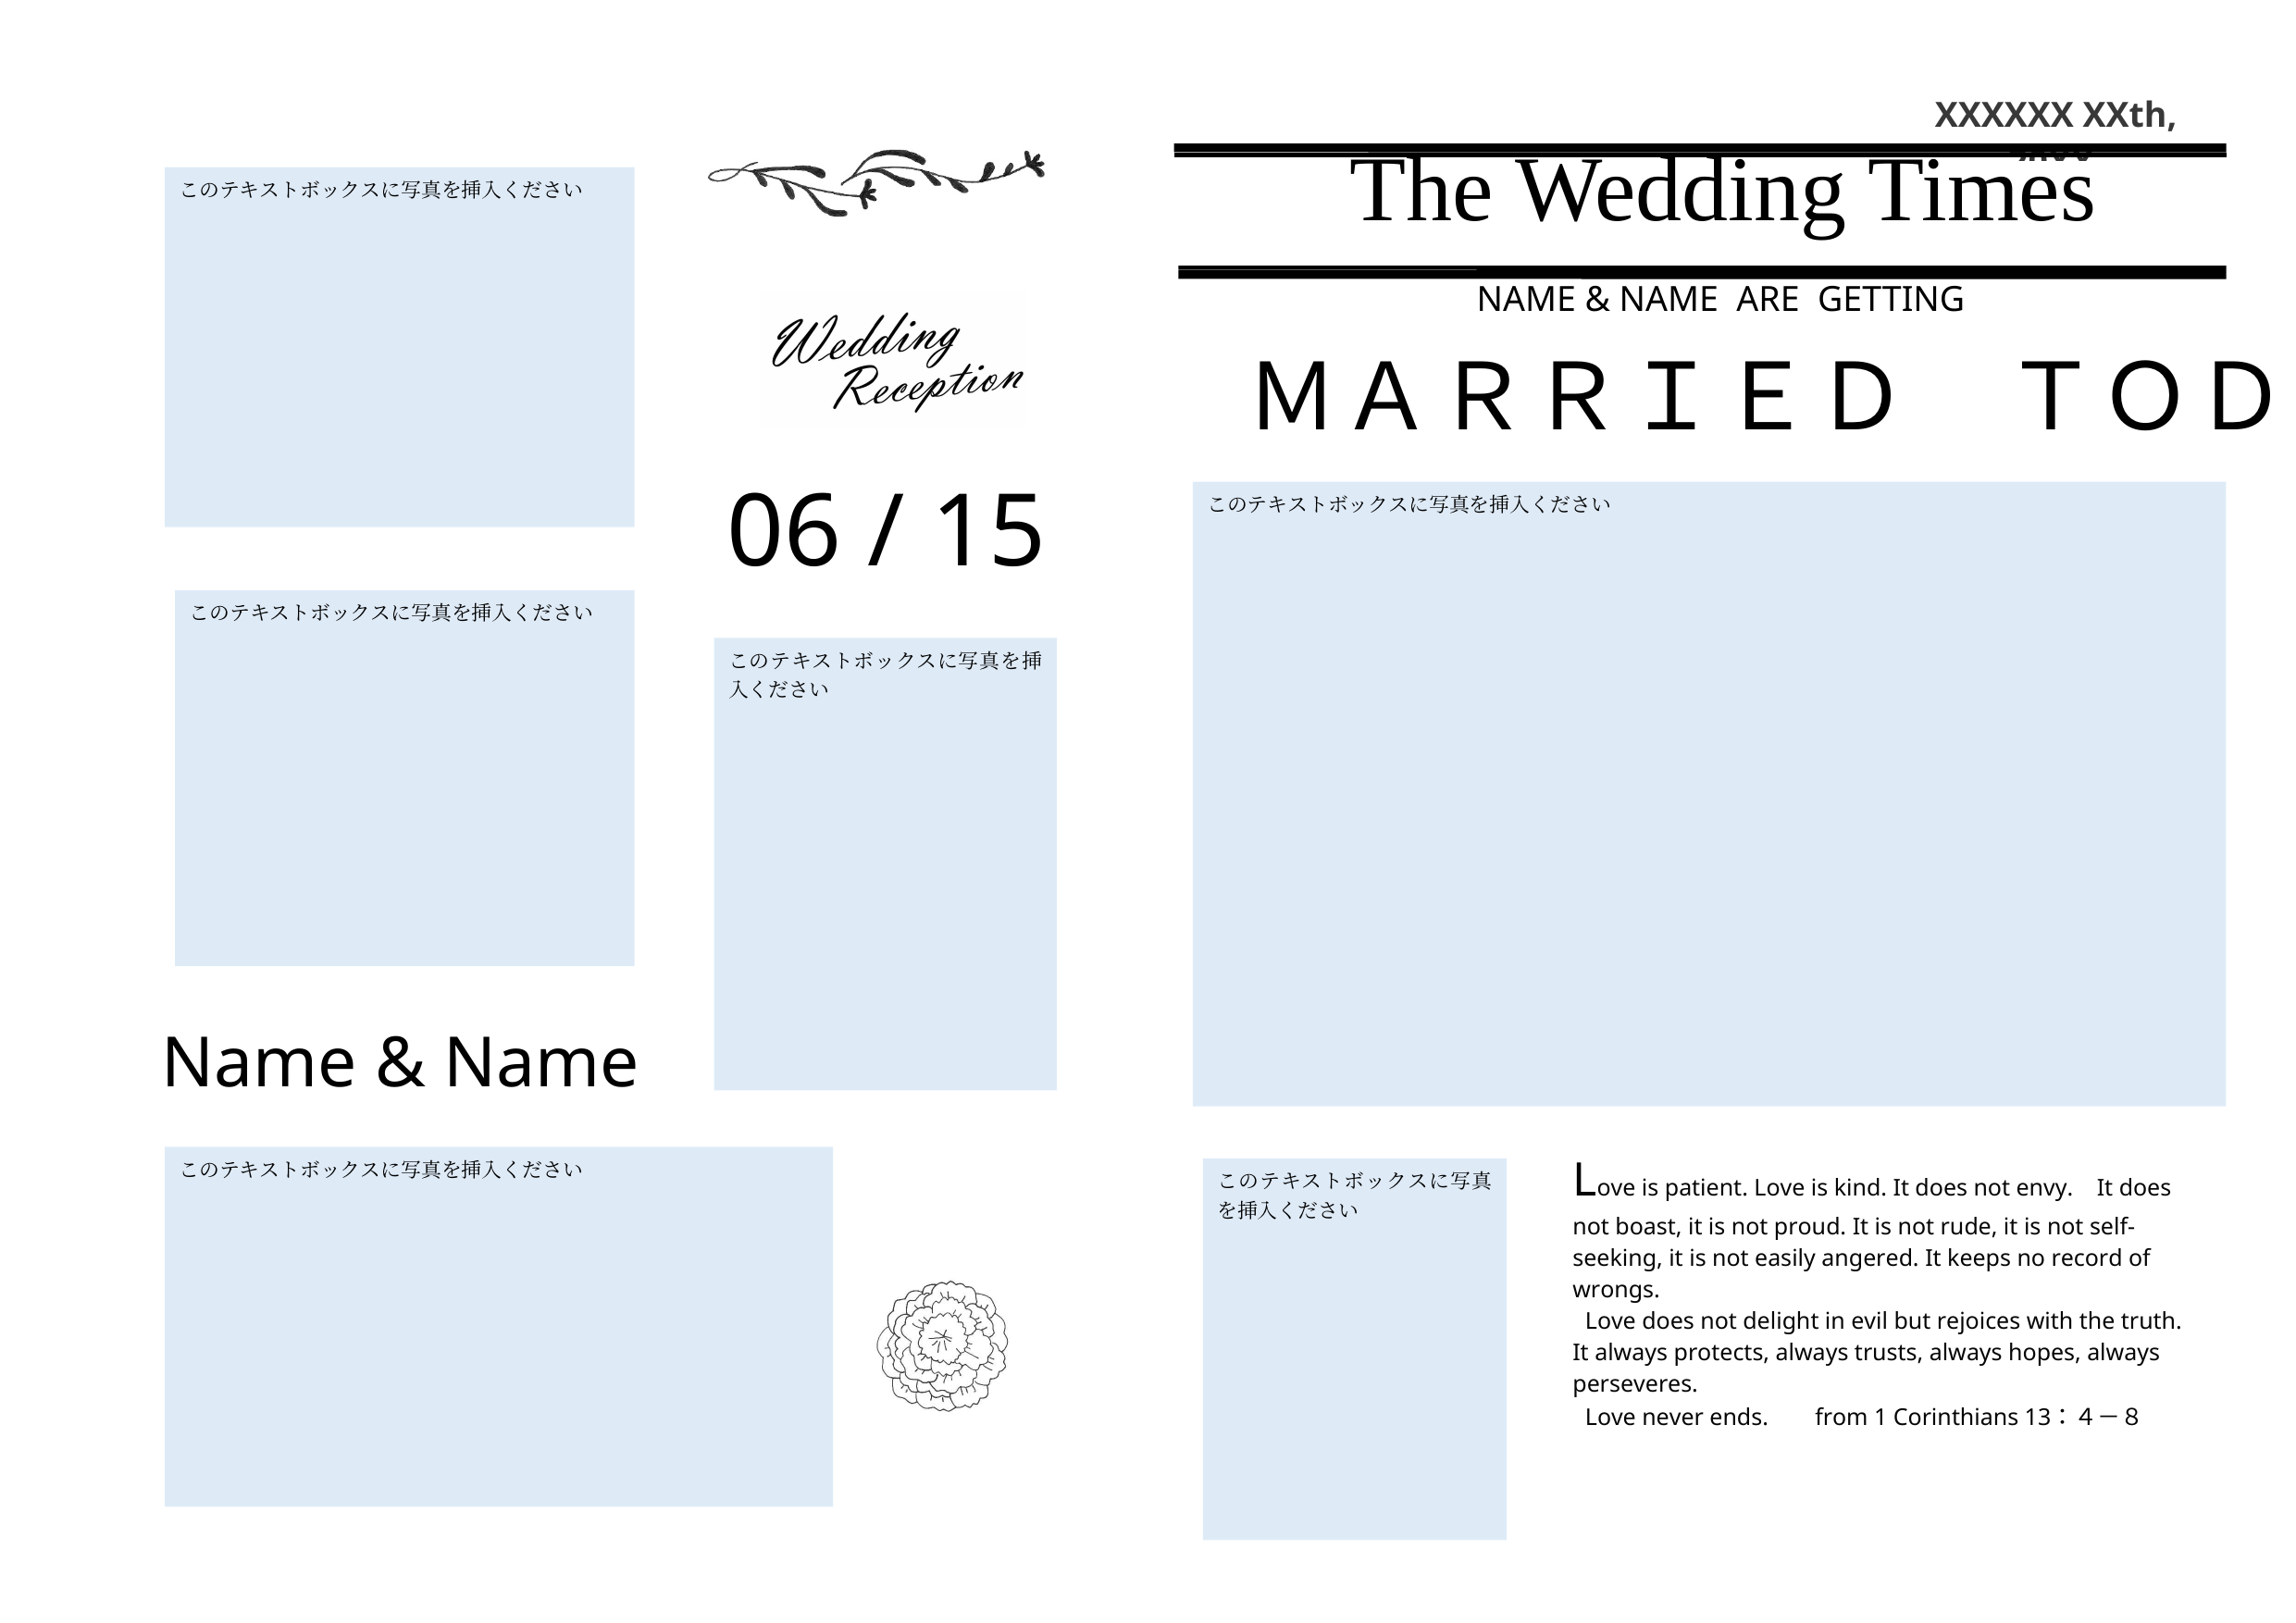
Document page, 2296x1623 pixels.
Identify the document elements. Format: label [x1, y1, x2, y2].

picture [760, 290, 1026, 427]
picture [871, 1278, 1013, 1415]
picture [698, 142, 1068, 224]
